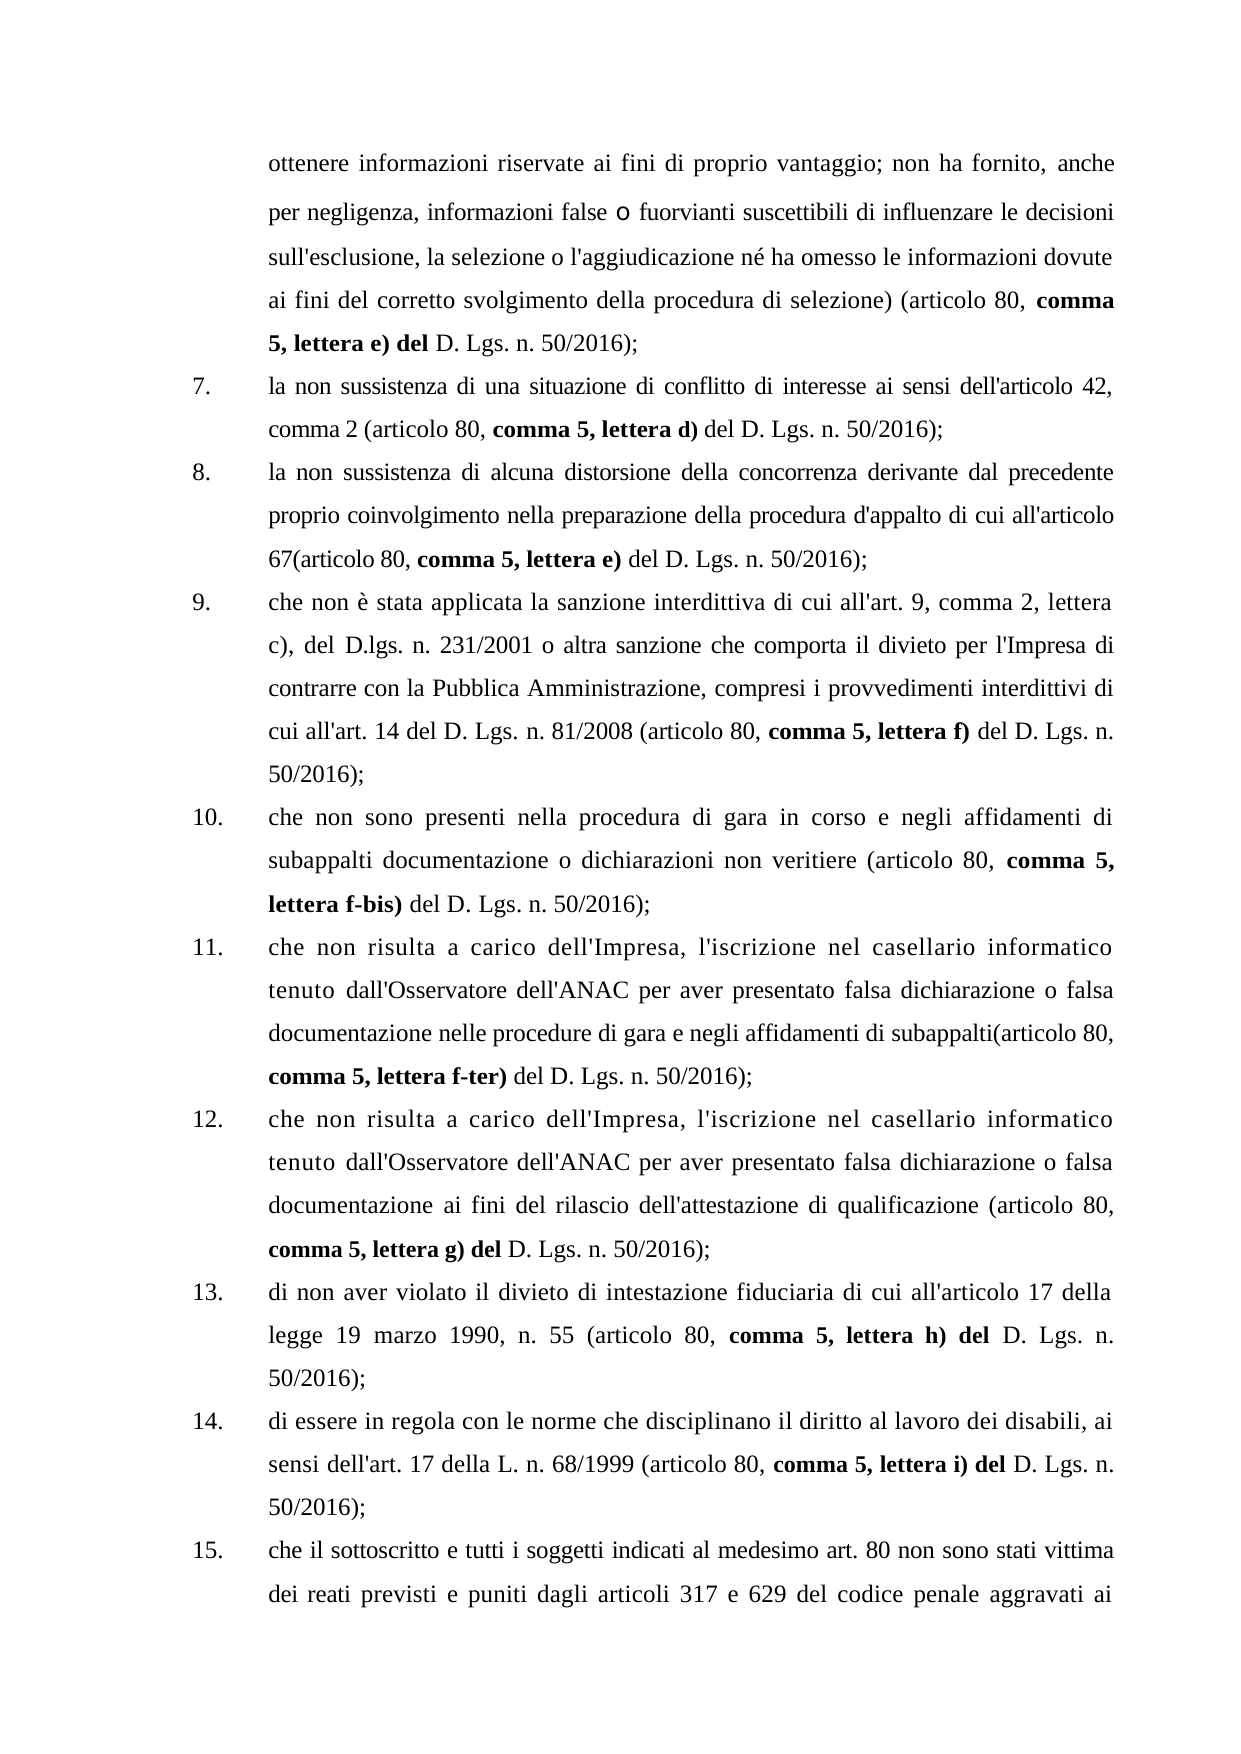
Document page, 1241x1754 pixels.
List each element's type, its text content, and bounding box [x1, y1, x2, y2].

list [192, 1536, 1114, 1607]
list la non sussistenza di una situazione di conflitto di interesse ai sensi dell'articolo 42, comma 2 (articolo 80, comma 5, lettera d) del D. Lgs. n. 50/2016); [192, 371, 1114, 443]
list la non sussistenza di alcuna distorsione della concorrenza derivante dal precedente proprio coinvolgimento nella preparazione della procedura d'appalto di cui all'articolo 67(articolo 80, comma 5, lettera e) del D. Lgs. n. 50/2016); [192, 457, 1114, 572]
list che non sono presenti nella procedura di gara in corso e negli affidamenti di subappalti documentazione o dichiarazioni non veritiere (articolo 80, comma 5, lettera f-bis) del D. Lgs. n. 50/2016); [192, 802, 1114, 917]
list che non è stata applicata la sanzione interdittiva di cui all'art. 9, comma 2, lettera c), del D.lgs. n. 231/2001 o altra sanzione che comporta il divieto per l'Impresa di contrarre con la Pubblica Amministrazione, compresi i provvedimenti interdittivi di cui all'art. 14 del D. Lgs. n. 81/2008 (articolo 80, comma 5, lettera f) del D. Lgs. n. 50/2016); [192, 587, 1114, 788]
list che non risulta a carico dell'Impresa, l'iscrizione nel casellario informatico tenuto dall'Osservatore dell'ANAC per aver presentato falsa dichiarazione o falsa documentazione ai fini del rilascio dell'attestazione di qualificazione (articolo 80, comma 5, lettera g) del D. Lgs. n. 50/2016); [192, 1104, 1114, 1262]
list di essere in regola con le norme che disciplinano il diritto al lavoro dei disabili, ai sensi dell'art. 17 della L. n. 68/1999 (articolo 80, comma 5, lettera i) del D. Lgs. n. 50/2016); [192, 1406, 1114, 1521]
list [192, 148, 1114, 357]
list che non risulta a carico dell'Impresa, l'iscrizione nel casellario informatico tenuto dall'Osservatore dell'ANAC per aver presentato falsa dichiarazione o falsa documentazione nelle procedure di gara e negli affidamenti di subappalti(articolo 80, comma 5, lettera f-ter) del D. Lgs. n. 50/2016); [192, 932, 1114, 1090]
list di non aver violato il divieto di intestazione fiduciaria di cui all'articolo 17 della legge 19 marzo 1990, n. 55 (articolo 80, comma 5, lettera h) del D. Lgs. n. 50/2016); [192, 1277, 1114, 1392]
